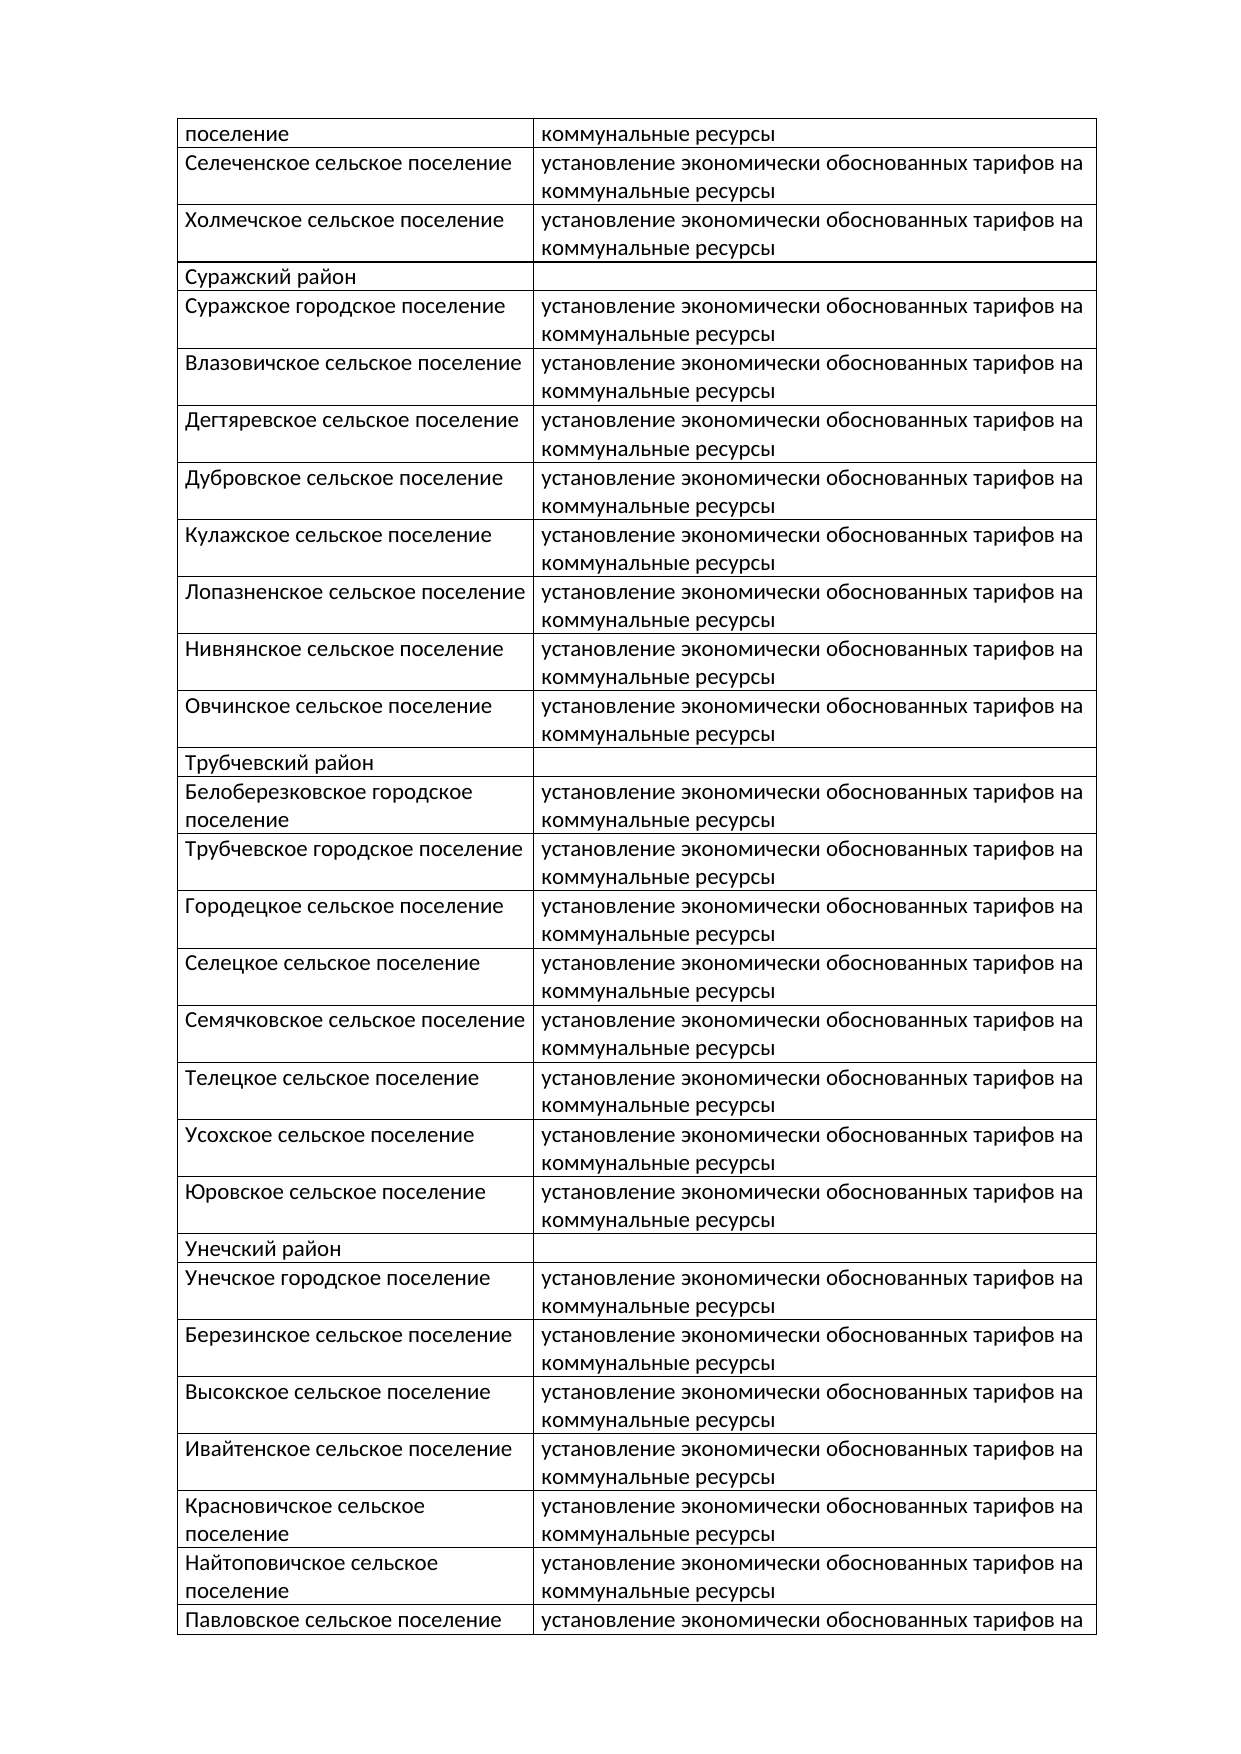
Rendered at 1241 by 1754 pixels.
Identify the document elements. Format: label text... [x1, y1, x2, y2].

table_cell установление экономически обоснованных тарифов на коммунальные ресурсы [534, 949, 1096, 1004]
table_cell Кулажское сельское поселение [178, 520, 533, 576]
table_cell установление экономически обоснованных тарифов на коммунальные ресурсы [534, 1120, 1096, 1176]
table_cell [534, 263, 1096, 290]
table_cell Нивнянское сельское поселение [178, 634, 533, 690]
table_cell установление экономически обоснованных тарифов на коммунальные ресурсы [534, 634, 1096, 690]
table_cell установление экономически обоснованных тарифов на коммунальные ресурсы [534, 349, 1096, 404]
table_cell Суражский район [178, 263, 533, 290]
table_cell Унечское городское поселение [178, 1263, 533, 1319]
table_cell Холмечское сельское поселение [178, 205, 533, 261]
table_cell Березинское сельское поселение [178, 1320, 533, 1376]
table_cell Белоберезковское городское поселение [178, 777, 533, 833]
table_cell Селеченское сельское поселение [178, 148, 533, 204]
table_cell установление экономически обоснованных тарифов на коммунальные ресурсы [534, 777, 1096, 833]
table_cell Городецкое сельское поселение [178, 891, 533, 947]
table_cell Трубчевское городское поселение [178, 834, 533, 890]
table_cell установление экономически обоснованных тарифов на коммунальные ресурсы [534, 577, 1096, 633]
table_cell Юровское сельское поселение [178, 1177, 533, 1233]
table_cell Высокское сельское поселение [178, 1377, 533, 1433]
table_cell Селецкое сельское поселение [178, 949, 533, 1004]
table_cell Найтоповичское сельское поселение [178, 1548, 533, 1604]
table_cell Телецкое сельское поселение [178, 1063, 533, 1119]
table_cell Красновичское сельское поселение [178, 1491, 533, 1547]
table_cell установление экономически обоснованных тарифов на коммунальные ресурсы [534, 205, 1096, 261]
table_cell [534, 119, 1096, 147]
table_cell Ивайтенское сельское поселение [178, 1434, 533, 1490]
table_cell Дегтяревское сельское поселение [178, 406, 533, 462]
table_cell Усохское сельское поселение [178, 1120, 533, 1176]
table_cell установление экономически обоснованных тарифов на коммунальные ресурсы [534, 291, 1096, 347]
table_cell Трубчевский район [178, 748, 533, 776]
table_cell [534, 748, 1096, 776]
table_cell Овчинское сельское поселение [178, 691, 533, 747]
table_cell Влазовичское сельское поселение [178, 349, 533, 404]
table_cell установление экономически обоснованных тарифов на коммунальные ресурсы [534, 1434, 1096, 1490]
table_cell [178, 119, 533, 147]
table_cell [534, 148, 1096, 204]
table_cell установление экономически обоснованных тарифов на коммунальные ресурсы [534, 891, 1096, 947]
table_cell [178, 1605, 533, 1633]
table_cell установление экономически обоснованных тарифов на коммунальные ресурсы [534, 834, 1096, 890]
table_cell установление экономически обоснованных тарифов на коммунальные ресурсы [534, 1177, 1096, 1233]
table_cell Лопазненское сельское поселение [178, 577, 533, 633]
table_cell установление экономически обоснованных тарифов на коммунальные ресурсы [534, 1491, 1096, 1547]
table_cell установление экономически обоснованных тарифов на коммунальные ресурсы [534, 1263, 1096, 1319]
table_cell Суражское городское поселение [178, 291, 533, 347]
table_cell установление экономически обоснованных тарифов на коммунальные ресурсы [534, 406, 1096, 462]
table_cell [534, 1548, 1096, 1604]
table_cell установление экономически обоснованных тарифов на коммунальные ресурсы [534, 1320, 1096, 1376]
table_cell установление экономически обоснованных тарифов на коммунальные ресурсы [534, 1006, 1096, 1062]
table_cell установление экономически обоснованных тарифов на коммунальные ресурсы [534, 520, 1096, 576]
table_cell установление экономически обоснованных тарифов на коммунальные ресурсы [534, 1377, 1096, 1433]
table_cell установление экономически обоснованных тарифов на коммунальные ресурсы [534, 691, 1096, 747]
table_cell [534, 1605, 1096, 1633]
table_cell установление экономически обоснованных тарифов на коммунальные ресурсы [534, 463, 1096, 519]
table_cell Унечский район [178, 1234, 533, 1262]
table_cell Семячковское сельское поселение [178, 1006, 533, 1062]
table_cell [534, 1234, 1096, 1262]
table_cell Дубровское сельское поселение [178, 463, 533, 519]
table_cell установление экономически обоснованных тарифов на коммунальные ресурсы [534, 1063, 1096, 1119]
